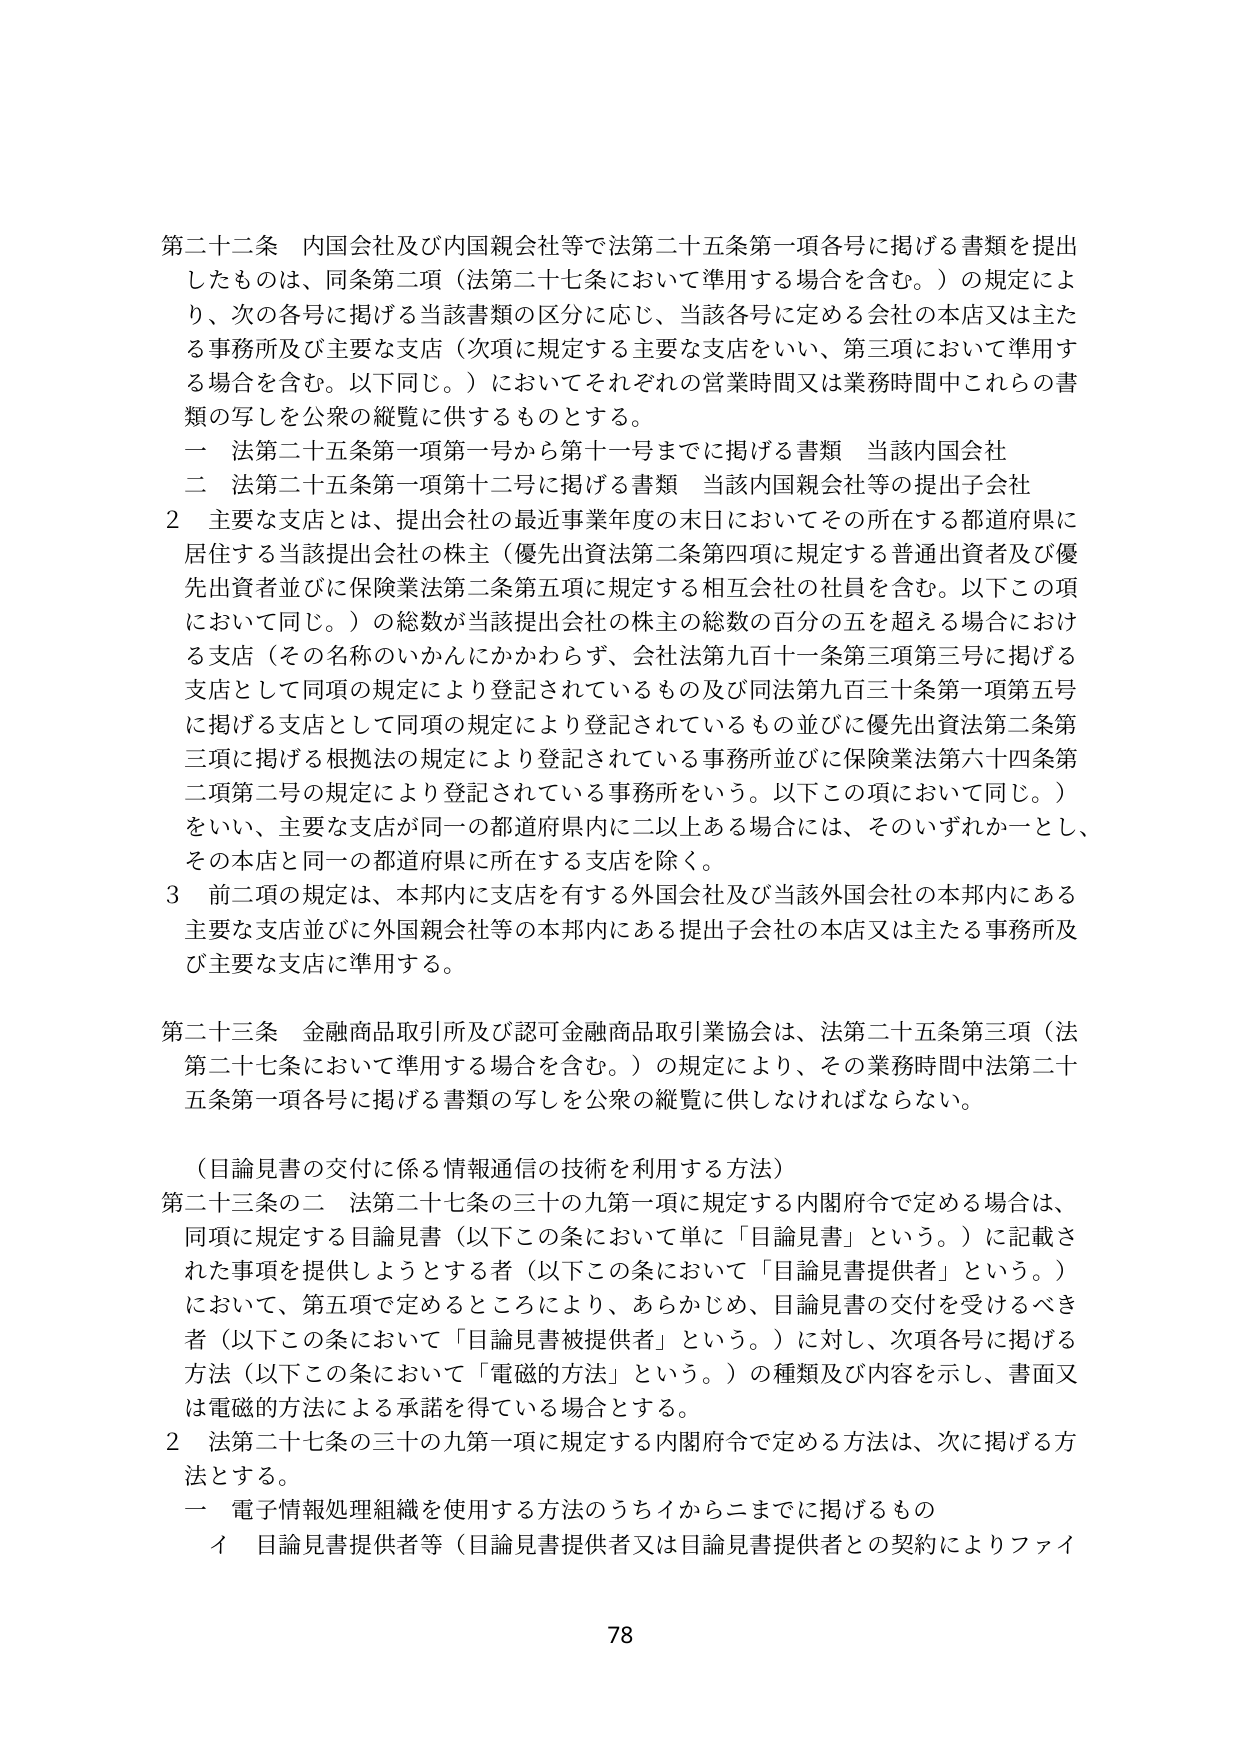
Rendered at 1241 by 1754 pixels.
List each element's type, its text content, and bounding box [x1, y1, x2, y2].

text ２ 主要な支店とは、提出会社の最近事業年度の末日においてその所在する都道府県に居住する当該提出会社の株主（優先出資法第二条第四項に規定する普通出資者及び優先出資者並びに保険業法第二条第五項に規定する相互会社の社員を含む。以下この項において同じ。）の総数が当該提出会社の株主の総数の百分の五を超える場合における支店（その名称のいかんにかかわらず、会社法第九百十一条第三項第三号に掲げる支店として同項の規定により登記されているもの及び同法第九百三十条第一項第五号に掲げる支店として同項の規定により登記されているもの並びに優先出資法第二条第三項に掲げる根拠法の規定により登記されている事務所並びに保険業法第六十四条第二項第二号の規定により登記されている事務所をいう。以下この項において同じ。）をいい、主要な支店が同一の都道府県内に二以上ある場合には、そのいずれか一とし、その本店と同一の都道府県に所在する支店を除く。 [161, 501, 1079, 877]
text （目論見書の交付に係る情報通信の技術を利用する方法） [184, 1150, 1079, 1184]
text 一 法第二十五条第一項第一号から第十一号までに掲げる書類 当該内国会社 [184, 433, 1079, 467]
text 二 法第二十五条第一項第十二号に掲げる書類 当該内国親会社等の提出子会社 [184, 467, 1079, 501]
text 一 電子情報処理組織を使用する方法のうちイからニまでに掲げるもの [184, 1492, 1079, 1526]
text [207, 1526, 1079, 1560]
text ３ 前二項の規定は、本邦内に支店を有する外国会社及び当該外国会社の本邦内にある主要な支店並びに外国親会社等の本邦内にある提出子会社の本店又は主たる事務所及び主要な支店に準用する。 [161, 877, 1079, 979]
text 第二十二条 内国会社及び内国親会社等で法第二十五条第一項各号に掲げる書類を提出したものは、同条第二項（法第二十七条において準用する場合を含む。）の規定により、次の各号に掲げる当該書類の区分に応じ、当該各号に定める会社の本店又は主たる事務所及び主要な支店（次項に規定する主要な支店をいい、第三項において準用する場合を含む。以下同じ。）においてそれぞれの営業時間又は業務時間中これらの書類の写しを公衆の縦覧に供するものとする。 [161, 228, 1079, 433]
text 第二十三条 金融商品取引所及び認可金融商品取引業協会は、法第二十五条第三項（法第二十七条において準用する場合を含む。）の規定により、その業務時間中法第二十五条第一項各号に掲げる書類の写しを公衆の縦覧に供しなければならない。 [161, 1014, 1079, 1116]
text ２ 法第二十七条の三十の九第一項に規定する内閣府令で定める方法は、次に掲げる方法とする。 [161, 1424, 1079, 1492]
text 第二十三条の二 法第二十七条の三十の九第一項に規定する内閣府令で定める場合は、同項に規定する目論見書（以下この条において単に「目論見書」という。）に記載された事項を提供しようとする者（以下この条において「目論見書提供者」という。）において、第五項で定めるところにより、あらかじめ、目論見書の交付を受けるべき者（以下この条において「目論見書被提供者」という。）に対し、次項各号に掲げる方法（以下この条において「電磁的方法」という。）の種類及び内容を示し、書面又は電磁的方法による承諾を得ている場合とする。 [161, 1184, 1079, 1424]
